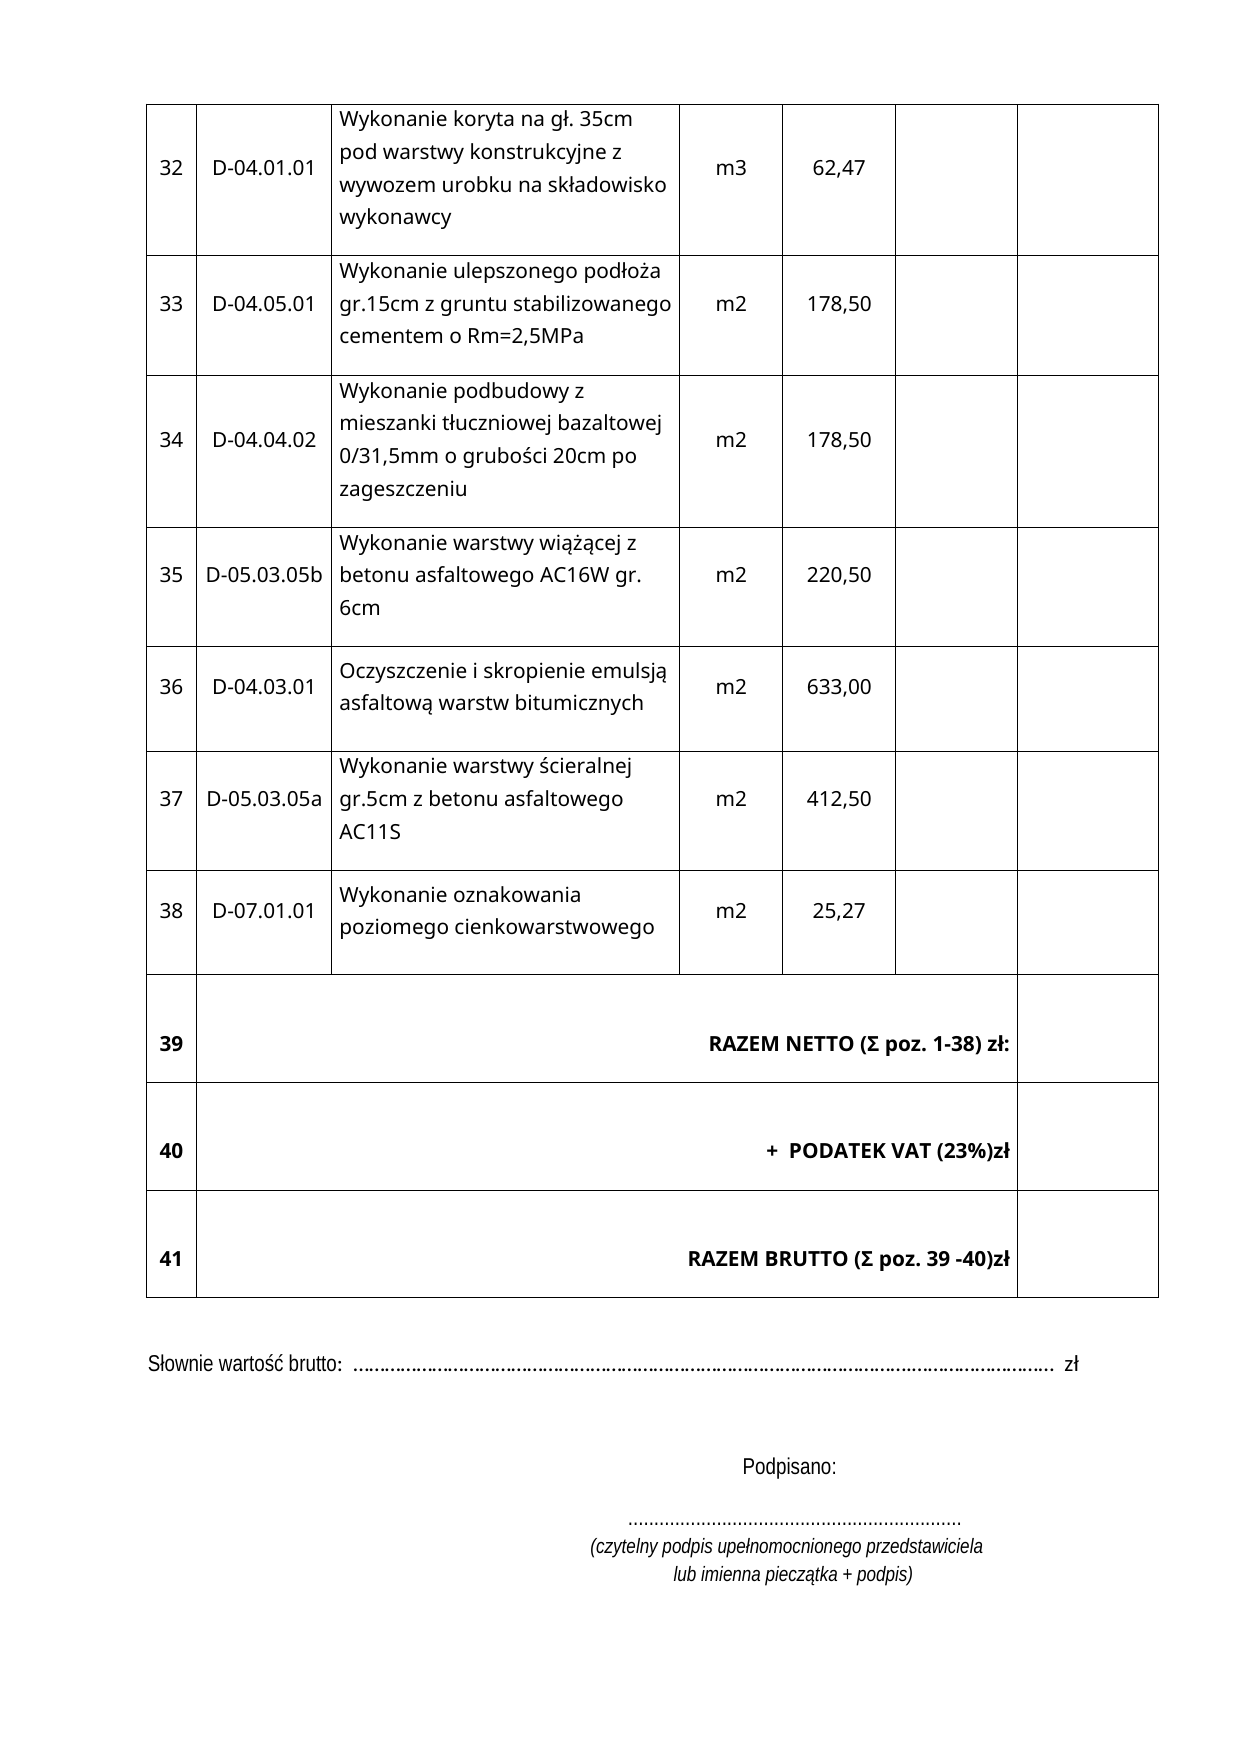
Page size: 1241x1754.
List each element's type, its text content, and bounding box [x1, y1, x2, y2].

table_cell [896, 256, 1017, 375]
table_cell 25,27 [783, 871, 895, 974]
table_cell m2 [680, 528, 782, 646]
table_cell 33 [147, 256, 196, 375]
table_cell 38 [147, 871, 196, 974]
table_cell D-04.03.01 [197, 647, 331, 751]
table_cell D-07.01.01 [197, 871, 331, 974]
table_cell m2 [680, 752, 782, 870]
table_cell 36 [147, 647, 196, 751]
table_cell [896, 528, 1017, 646]
table_cell D-05.03.05a [197, 752, 331, 870]
table_cell [896, 647, 1017, 751]
table_cell 633,00 [783, 647, 895, 751]
table_cell m2 [680, 256, 782, 375]
table_cell m3 [680, 105, 782, 255]
table_cell [1018, 105, 1158, 255]
table_cell [1018, 256, 1158, 375]
table_cell [896, 376, 1017, 527]
table_cell D-04.04.02 [197, 376, 331, 527]
table_cell Wykonanie podbudowy z mieszanki tłuczniowej bazaltowej 0/31,5mm o grubości 20cm po zageszczeniu [332, 376, 679, 527]
table_cell [1018, 1191, 1158, 1297]
text ................................................................ (czytelny podpis upełnomocnionego przedstawiciela lub imienna pieczątka + podpis) [148, 1504, 1093, 1586]
table_cell [1018, 528, 1158, 646]
table_cell 412,50 [783, 752, 895, 870]
table_cell + PODATEK VAT (23%)zł [197, 1083, 1017, 1189]
table_cell 220,50 [783, 528, 895, 646]
table_cell m2 [680, 376, 782, 527]
table_cell Wykonanie warstwy ścieralnej gr.5cm z betonu asfaltowego AC11S [332, 752, 679, 870]
table_cell 39 [147, 975, 196, 1082]
table_cell [1018, 1083, 1158, 1189]
table_cell [1018, 871, 1158, 974]
table_cell RAZEM BRUTTO (Σ poz. 39 -40)zł [197, 1191, 1017, 1297]
table_cell [1018, 376, 1158, 527]
table_cell [896, 105, 1017, 255]
table_cell [896, 752, 1017, 870]
table_cell 37 [147, 752, 196, 870]
table_cell [1018, 647, 1158, 751]
table_cell 34 [147, 376, 196, 527]
table_cell Wykonanie koryta na gł. 35cm pod warstwy konstrukcyjne z wywozem urobku na składowisko wykonawcy [332, 105, 679, 255]
table_cell D-04.05.01 [197, 256, 331, 375]
table_cell Wykonanie warstwy wiążącej z betonu asfaltowego AC16W gr. 6cm [332, 528, 679, 646]
table_cell 178,50 [783, 256, 895, 375]
table_cell m2 [680, 647, 782, 751]
table_cell 41 [147, 1191, 196, 1297]
table_cell [1018, 975, 1158, 1082]
table_cell D-05.03.05b [197, 528, 331, 646]
table_cell D-04.01.01 [197, 105, 331, 255]
table_cell Oczyszczenie i skropienie emulsją asfaltową warstw bitumicznych [332, 647, 679, 751]
table_cell 62,47 [783, 105, 895, 255]
table_cell [1018, 752, 1158, 870]
table_cell 40 [147, 1083, 196, 1189]
text Podpisano: [148, 1453, 1093, 1479]
table_cell Wykonanie oznakowania poziomego cienkowarstwowego [332, 871, 679, 974]
table_cell RAZEM NETTO (Σ poz. 1-38) zł: [197, 975, 1017, 1082]
table_cell Wykonanie ulepszonego podłoża gr.15cm z gruntu stabilizowanego cementem o Rm=2,5MPa [332, 256, 679, 375]
table_cell [896, 871, 1017, 974]
table_cell m2 [680, 871, 782, 974]
table_cell 178,50 [783, 376, 895, 527]
table_cell 35 [147, 528, 196, 646]
table_cell 32 [147, 105, 196, 255]
text Słownie wartość brutto: …………………………………………………………………………………………….……………………… zł [148, 1349, 1093, 1377]
